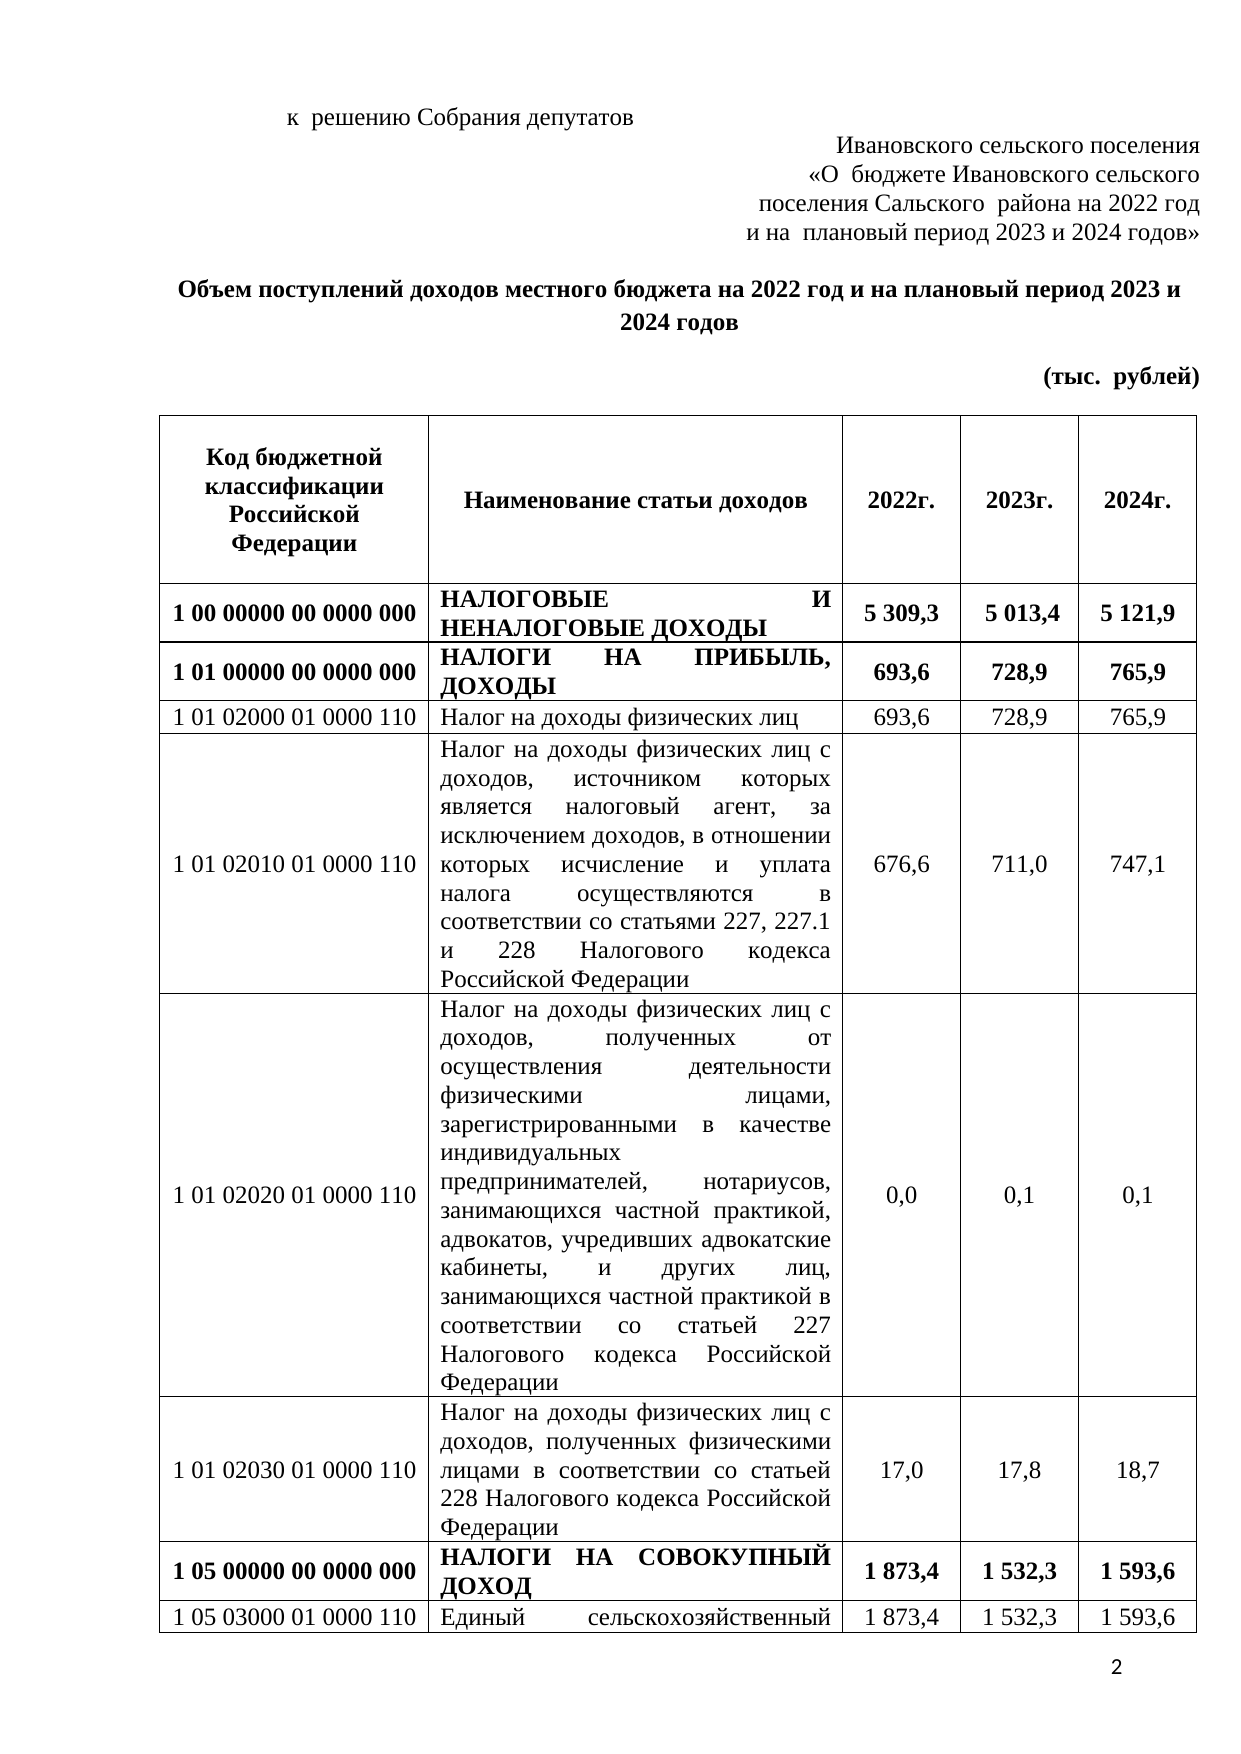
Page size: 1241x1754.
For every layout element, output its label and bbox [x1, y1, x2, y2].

table_header [148, 102, 1211, 1633]
